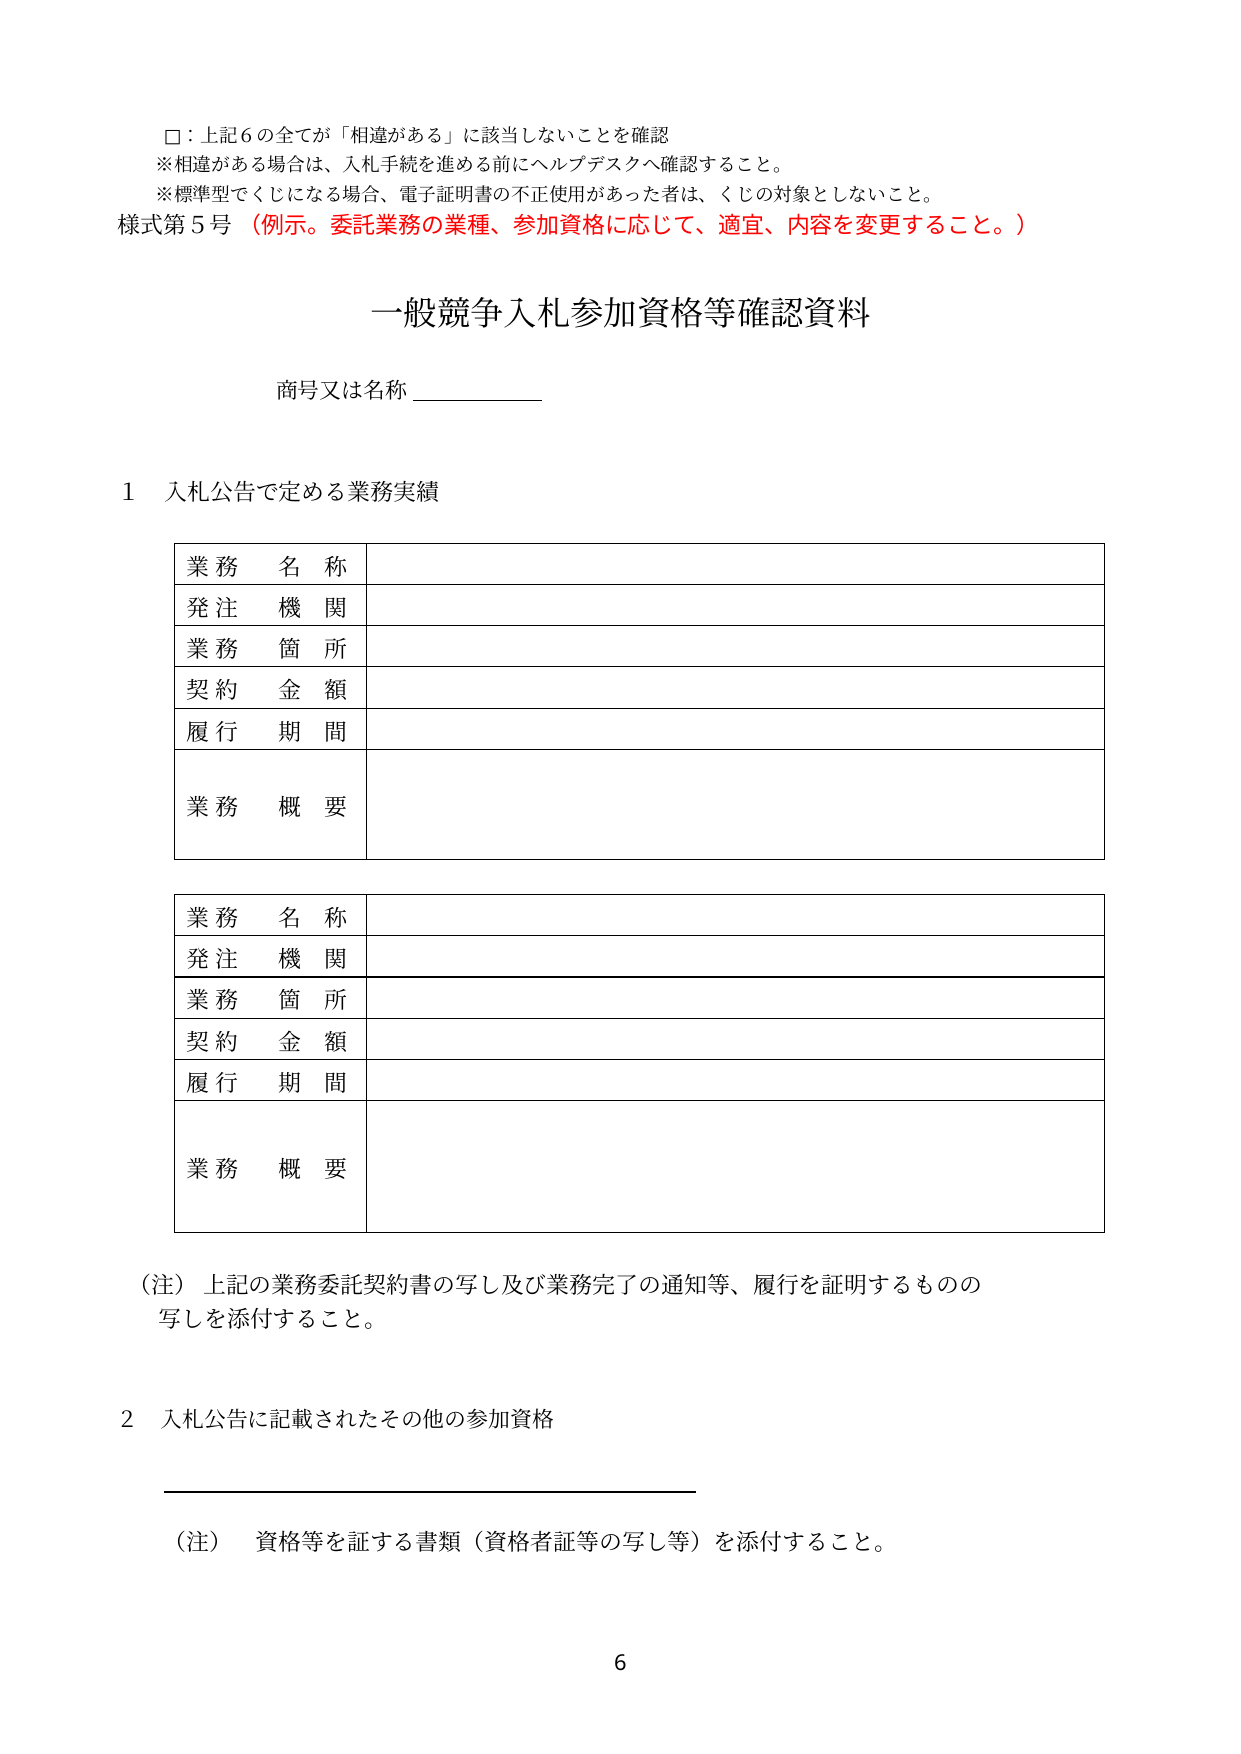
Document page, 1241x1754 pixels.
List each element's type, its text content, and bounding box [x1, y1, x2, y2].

table_header 名 [278, 544, 324, 584]
table_cell 機 [278, 936, 324, 976]
table_cell 金 [278, 1019, 324, 1059]
table_cell 発 注 [175, 936, 278, 976]
table_cell 金 [278, 667, 324, 707]
text □：上記６の全てが「相違がある」に該当しないことを確認 [164, 119, 1134, 148]
table_cell 履 行 [175, 1060, 278, 1100]
table_cell [367, 978, 1104, 1017]
table_header [367, 895, 1104, 935]
table_cell 概 [278, 750, 324, 859]
table_cell [367, 1060, 1104, 1100]
table_cell 業 務 [175, 978, 278, 1017]
table_cell 箇 [278, 978, 324, 1017]
text ２ 入札公告に記載されたその他の参加資格 [116, 1402, 1134, 1434]
text （注） 上記の業務委託契約書の写し及び業務完了の通知等、履行を証明するものの [116, 1267, 1134, 1300]
table_cell 間 [324, 1060, 366, 1100]
text 様式第５号 （例示。委託業務の業種、参加資格に応じて、適宜、内容を変更すること。） [103, 207, 1134, 241]
text 写しを添付すること。 [116, 1301, 1134, 1334]
table_header 業 務 [175, 895, 278, 935]
table_cell 期 [278, 1060, 324, 1100]
table_header [367, 544, 1104, 584]
text ※標準型でくじになる場合、電子証明書の不正使用があった者は、くじの対象としないこと。 [118, 178, 1134, 207]
table_cell [367, 709, 1104, 748]
text （注） 資格等を証する書類（資格者証等の写し等）を添付すること。 [118, 1526, 1134, 1556]
table_cell 業 務 [175, 750, 278, 859]
table_cell 契 約 [175, 667, 278, 707]
table_cell 期 [278, 709, 324, 748]
list 入札公告で定める業務実績 [118, 474, 1134, 507]
table_cell 機 [278, 585, 324, 625]
table_header 称 [324, 895, 366, 935]
table_cell 所 [324, 978, 366, 1017]
table_cell 要 [324, 750, 366, 859]
table_cell 間 [324, 709, 366, 748]
table_cell 発 注 [175, 585, 278, 625]
table_header 名 [278, 895, 324, 935]
table_cell [367, 1019, 1104, 1059]
table_cell 箇 [278, 626, 324, 666]
table_cell 関 [324, 585, 366, 625]
table_cell 契 約 [175, 1019, 278, 1059]
table_cell [367, 750, 1104, 859]
table_cell 業 務 [175, 1101, 278, 1232]
table_header 業 務 [175, 544, 278, 584]
table_cell 要 [324, 1101, 366, 1232]
text 商号又は名称 [116, 373, 1134, 404]
text ※相違がある場合は、入札手続を進める前にヘルプデスクへ確認すること。 [118, 148, 1134, 177]
table_cell 関 [324, 936, 366, 976]
table_cell 額 [324, 1019, 366, 1059]
table_header 称 [324, 544, 366, 584]
table_cell [367, 626, 1104, 666]
table_cell [367, 667, 1104, 707]
table_cell 所 [324, 626, 366, 666]
table_cell [367, 936, 1104, 976]
table_cell 概 [278, 1101, 324, 1232]
table_cell [367, 1101, 1104, 1232]
table_cell 履 行 [175, 709, 278, 748]
subtitle 一般競争入札参加資格等確認資料 [118, 287, 1122, 335]
table_cell 額 [324, 667, 366, 707]
table_cell 業 務 [175, 626, 278, 666]
table_cell [367, 585, 1104, 625]
